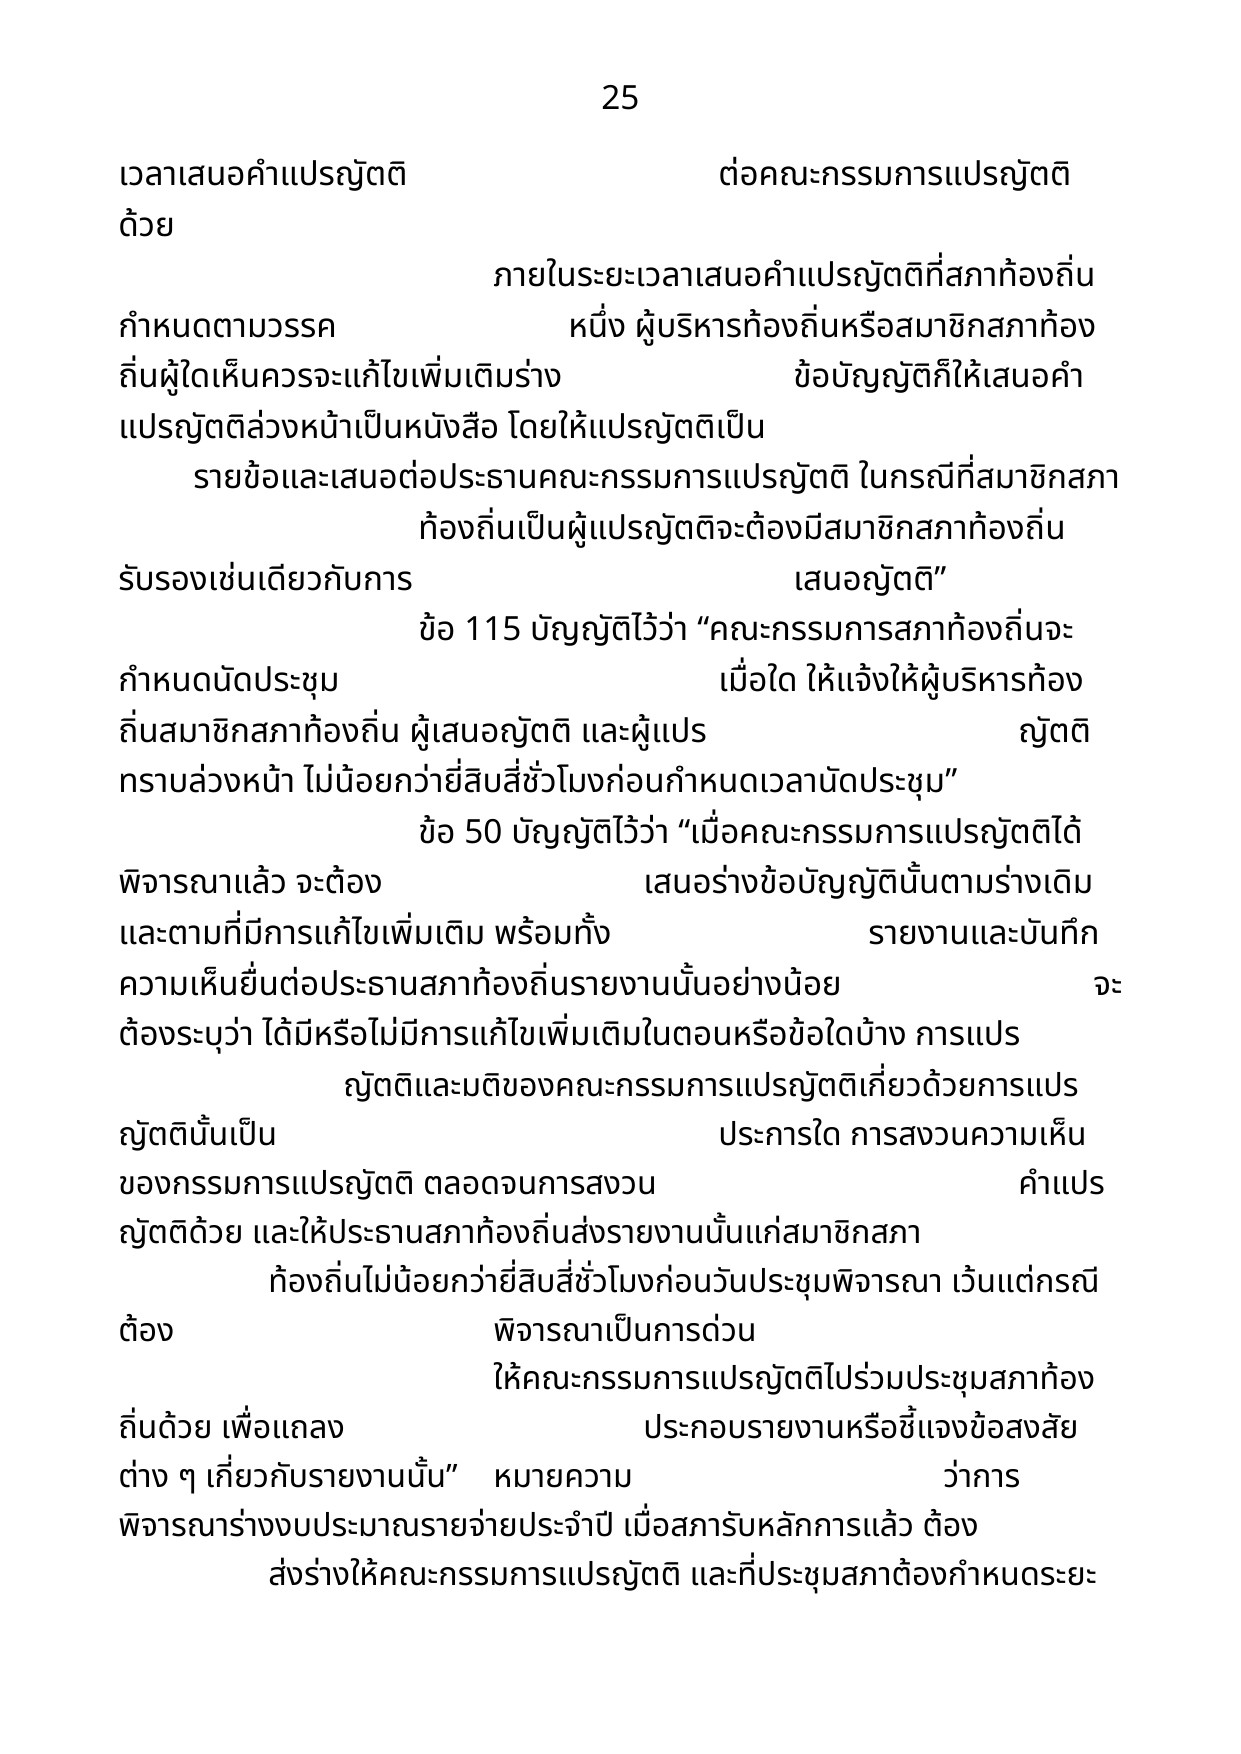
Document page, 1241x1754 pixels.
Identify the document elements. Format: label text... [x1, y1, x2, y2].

text ข้อ 50 บัญญัติไว้ว่า “เมื่อคณะกรรมการแปรญัตติได้พิจารณาแล้ว จะต้อง เสนอร่างข้อบัญญัตินั้นตามร่างเดิม และตามที่มีการแก้ไขเพิ่มเติม พร้อมทั้ง รายงานและบันทึกความเห็นยื่นต่อประธานสภาท้องถิ่นรายงานนั้นอย่างน้อย จะต้องระบุว่า ได้มีหรือไม่มีการแก้ไขเพิ่มเติมในตอนหรือข้อใดบ้าง การแปร ญัตติและมติของคณะกรรมการแปรญัตติเกี่ยวด้วยการแปรญัตตินั้นเป็น ประการใด การสงวนความเห็นของกรรมการแปรญัตติ ตลอดจนการสงวน คำแปรญัตติด้วย และให้ประธานสภาท้องถิ่นส่งรายงานนั้นแก่สมาชิกสภา ท้องถิ่นไม่น้อยกว่ายี่สิบสี่ชั่วโมงก่อนวันประชุมพิจารณา เว้นแต่กรณีต้อง พิจารณาเป็นการด่วน [118, 807, 1122, 1356]
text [118, 150, 1122, 251]
text ภายในระยะเวลาเสนอคำแปรญัตติที่สภาท้องถิ่นกำหนดตามวรรค หนึ่ง ผู้บริหารท้องถิ่นหรือสมาชิกสภาท้องถิ่นผู้ใดเห็นควรจะแก้ไขเพิ่มเติมร่าง ข้อบัญญัติก็ให้เสนอคำแปรญัตติล่วงหน้าเป็นหนังสือ โดยให้แปรญัตติเป็น รายข้อและเสนอต่อประธานคณะกรรมการแปรญัตติ ในกรณีที่สมาชิกสภา ท้องถิ่นเป็นผู้แปรญัตติจะต้องมีสมาชิกสภาท้องถิ่นรับรองเช่นเดียวกับการ เสนอญัตติ” [118, 251, 1122, 605]
text ข้อ 115 บัญญัติไว้ว่า “คณะกรรมการสภาท้องถิ่นจะกำหนดนัดประชุม เมื่อใด ให้แจ้งให้ผู้บริหารท้องถิ่นสมาชิกสภาท้องถิ่น ผู้เสนอญัตติ และผู้แปร ญัตติทราบล่วงหน้า ไม่น้อยกว่ายี่สิบสี่ชั่วโมงก่อนกำหนดเวลานัดประชุม” [118, 605, 1122, 807]
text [118, 1356, 1122, 1600]
